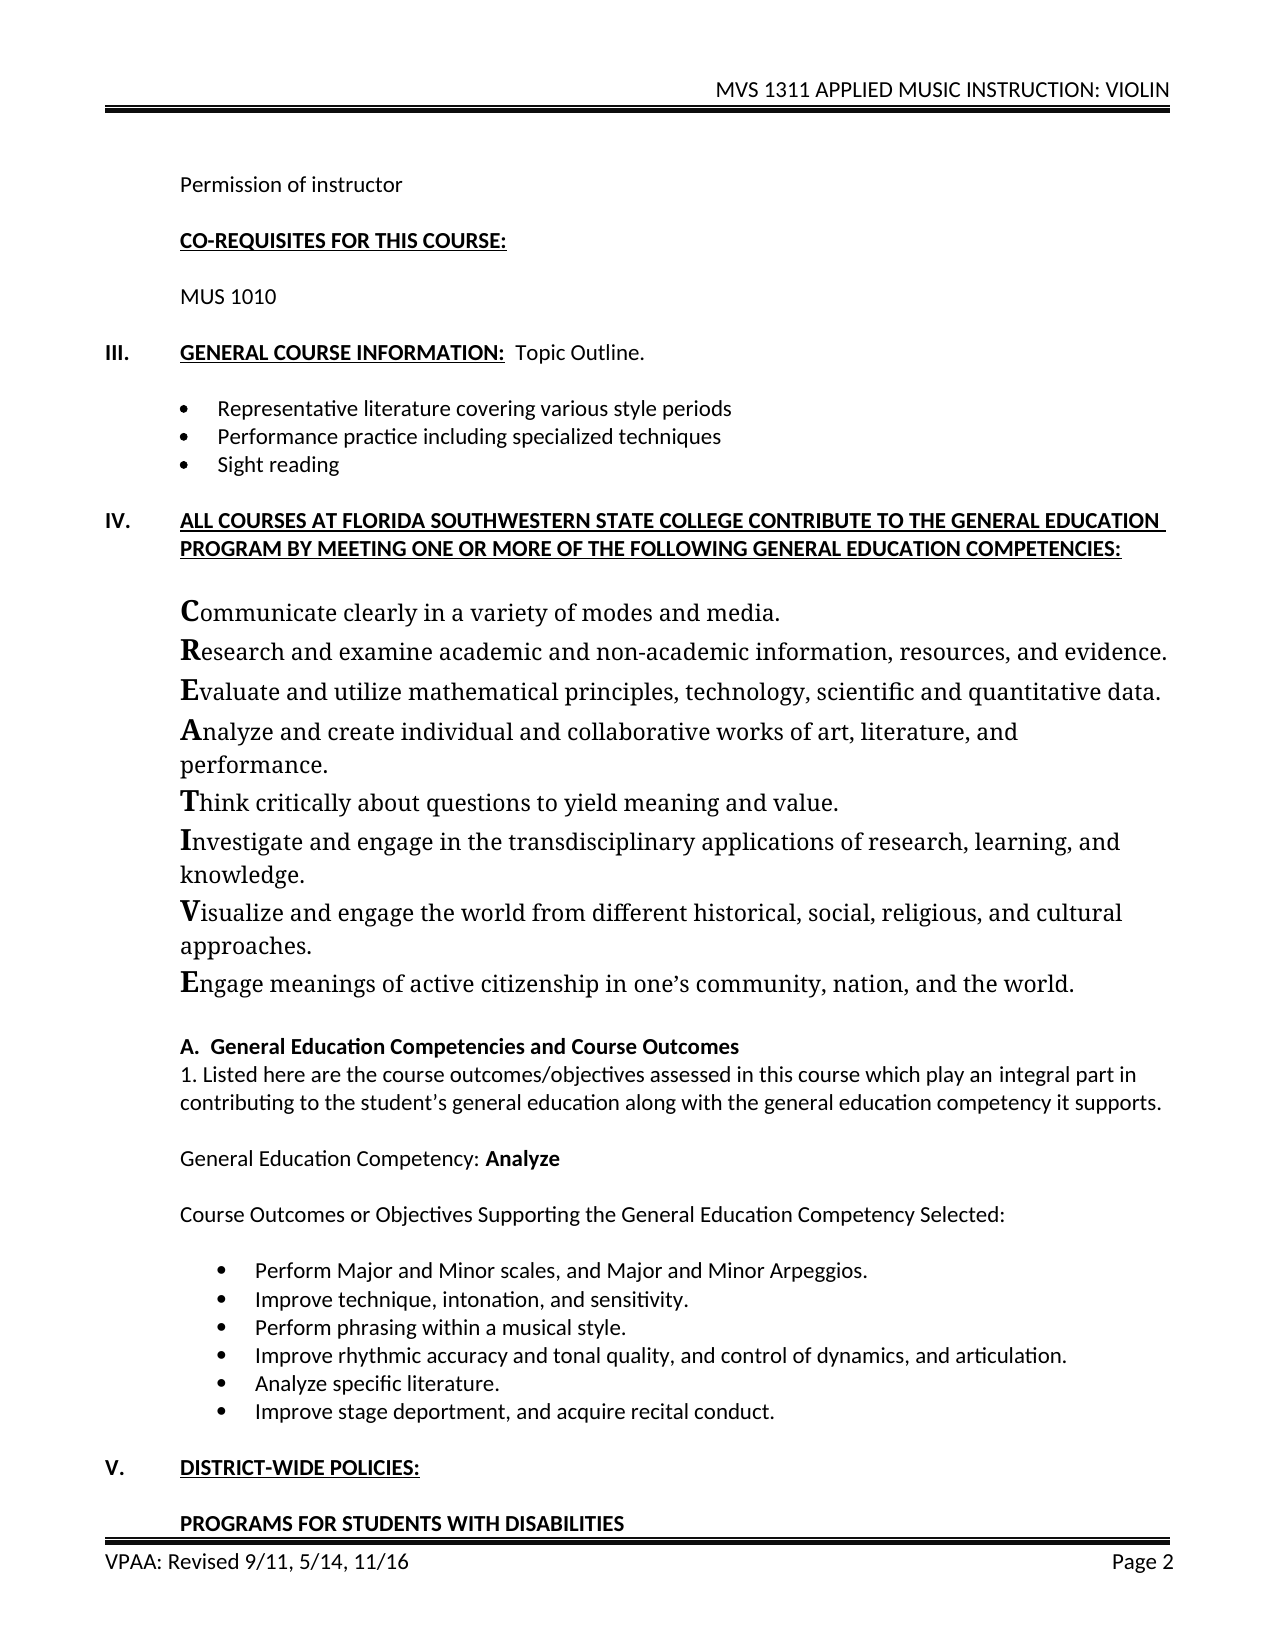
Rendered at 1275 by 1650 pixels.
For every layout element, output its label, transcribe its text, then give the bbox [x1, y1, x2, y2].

list All courses at Florida SouthWestern State College contribute to the general education program by meeting one or more of the following general education competencies: [105, 506, 1170, 562]
text Course Outcomes or Objectives Supporting the General Education Competency Selected: [105, 1201, 1170, 1229]
list Analyze specific literature. [217, 1369, 1170, 1397]
text Communicate clearly in a variety of modes and media. [180, 590, 1170, 630]
list Improve technique, intonation, and sensitivity. [217, 1285, 1170, 1313]
list GENERAL COURSE INFORMATION: Topic Outline. [105, 338, 1170, 366]
list Representative literature covering various style periods [180, 394, 1170, 422]
text Think critically about questions to yield meaning and value. [180, 780, 1170, 820]
text CO-REQUISITES FOR THIS COURSE: [105, 226, 1170, 254]
list Perform Major and Minor scales, and Major and Minor Arpeggios. [217, 1257, 1170, 1285]
text 1. Listed here are the course outcomes/objectives assessed in this course which play an integral part in contributing to the student’s general education along with the general education competency it supports. [180, 1061, 1170, 1117]
text Permission of instructor [180, 170, 1170, 198]
text Visualize and engage the world from different historical, social, religious, and cultural approaches. [180, 891, 1170, 962]
list Perform phrasing within a musical style. [217, 1313, 1170, 1341]
text Research and examine academic and non-academic information, resources, and evidence. [180, 630, 1170, 669]
list DISTRICT-WIDE POLICIES: [105, 1453, 1170, 1481]
list Sight reading [180, 450, 1170, 478]
text Programs for Students with Disabilities [180, 1509, 1170, 1537]
text General Education Competency: Analyze [105, 1144, 1170, 1173]
text Evaluate and utilize mathematical principles, technology, scientific and quantitative data. [180, 669, 1170, 709]
list Improve rhythmic accuracy and tonal quality, and control of dynamics, and articulation. [217, 1341, 1170, 1369]
list Improve stage deportment, and acquire recital conduct. [217, 1397, 1170, 1425]
text Engage meanings of active citizenship in one’s community, nation, and the world. [180, 962, 1170, 1001]
list Performance practice including specialized techniques [180, 422, 1170, 450]
text Investigate and engage in the transdisciplinary applications of research, learning, and knowledge. [180, 820, 1170, 891]
text MUS 1010 [180, 282, 1170, 310]
text A. General Education Competencies and Course Outcomes [105, 1032, 1170, 1061]
text Analyze and create individual and collaborative works of art, literature, and performance. [180, 709, 1170, 780]
